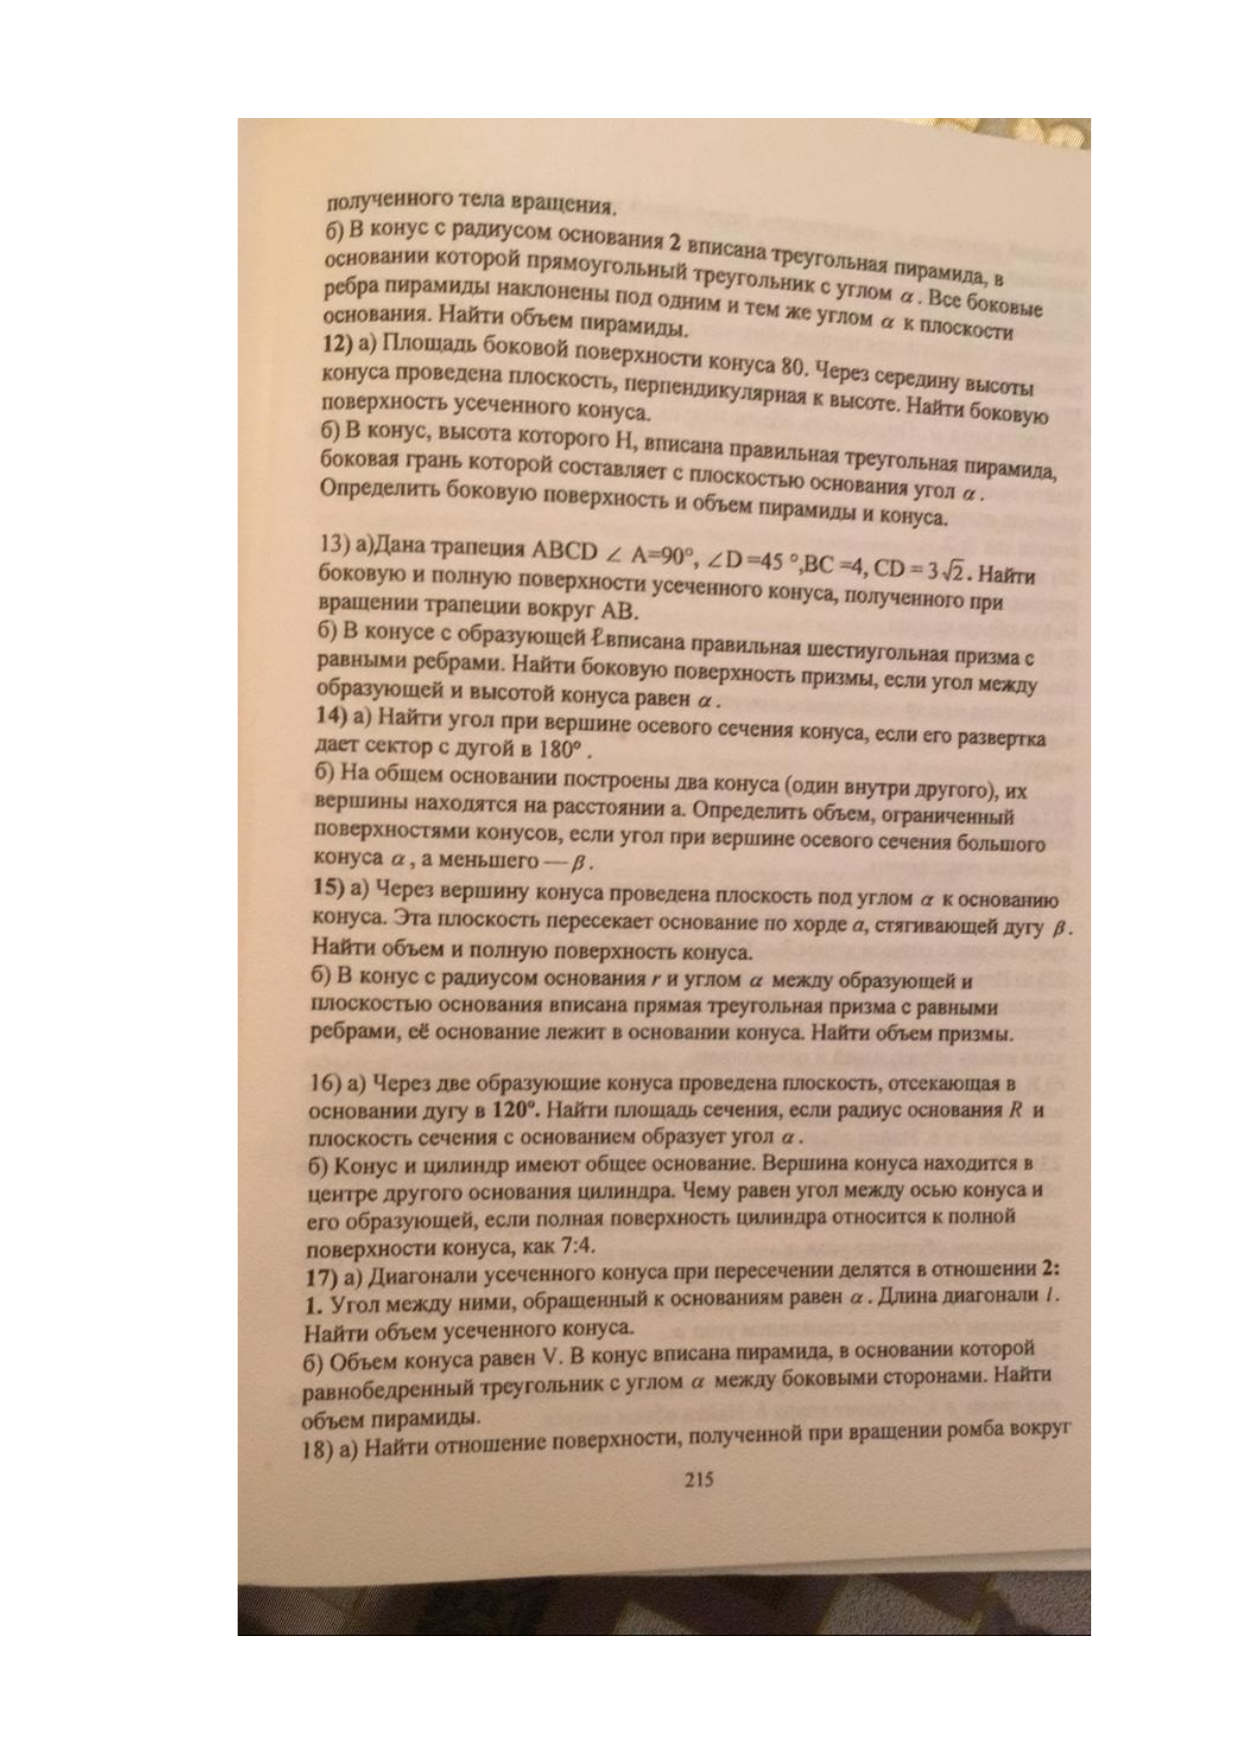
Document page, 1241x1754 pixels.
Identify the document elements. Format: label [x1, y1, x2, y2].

picture [237, 118, 1092, 1636]
